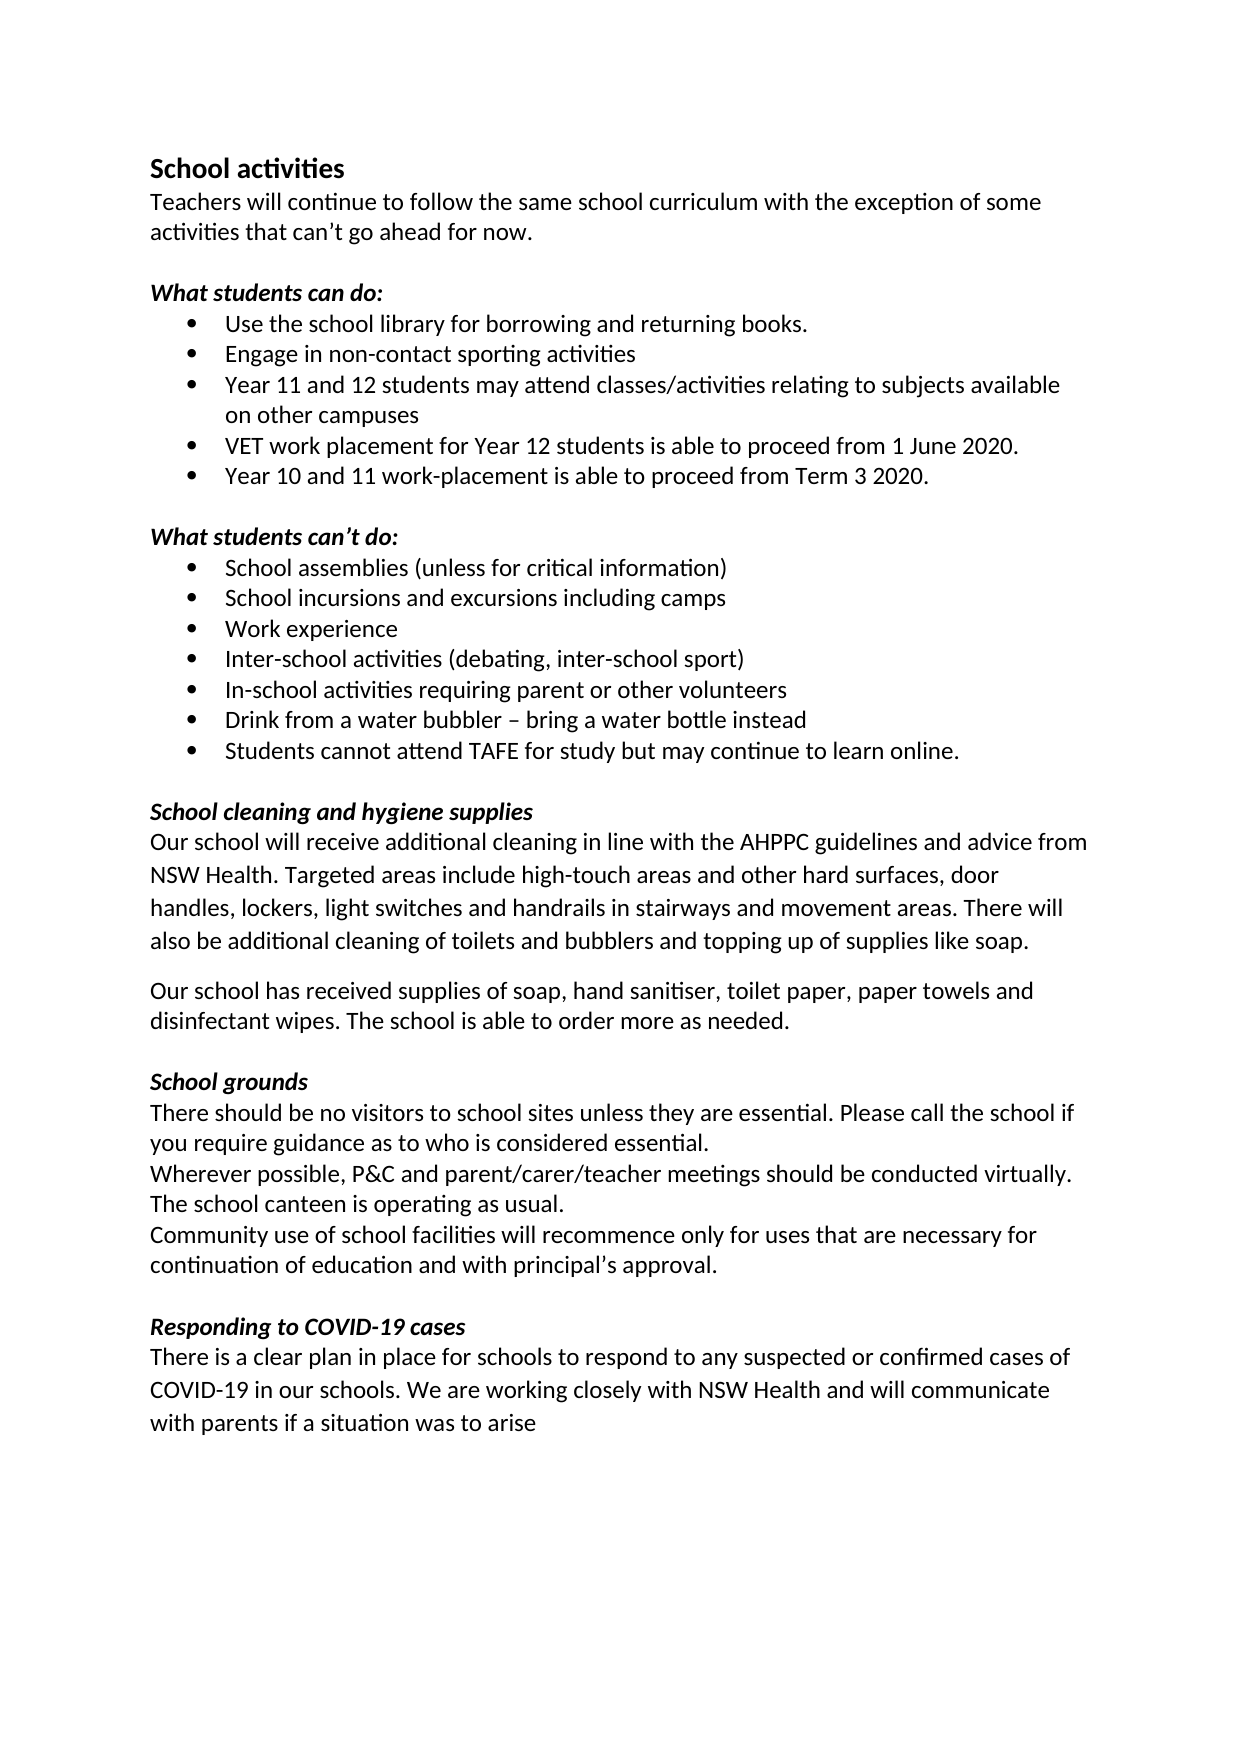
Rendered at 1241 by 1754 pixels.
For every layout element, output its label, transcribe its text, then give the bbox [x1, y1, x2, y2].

list Use the school library for borrowing and returning books. [187, 308, 1090, 338]
text School activities [150, 150, 1090, 186]
text Teachers will continue to follow the same school curriculum with the exception of some activities that can’t go ahead for now. [150, 186, 1090, 247]
list Year 11 and 12 students may attend classes/activities relating to subjects available on other campuses [187, 369, 1090, 430]
text School grounds [150, 1066, 1090, 1097]
list Students cannot attend TAFE for study but may continue to learn online. [187, 735, 1090, 766]
list School assemblies (unless for critical information) [187, 552, 1090, 582]
text Responding to COVID-19 cases [150, 1311, 1090, 1341]
list Work experience [187, 613, 1090, 643]
list Year 10 and 11 work-placement is able to proceed from Term 3 2020. [187, 460, 1090, 491]
text Our school will receive additional cleaning in line with the AHPPC guidelines and advice from NSW Health. Targeted areas include high-touch areas and other hard surfaces, door handles, lockers, light switches and handrails in stairways and movement areas. There will also be additional cleaning of toilets and bubblers and topping up of supplies like soap. [150, 827, 1090, 956]
list Engage in non-contact sporting activities [187, 338, 1090, 369]
text There is a clear plan in place for schools to respond to any suspected or confirmed cases of COVID-19 in our schools. We are working closely with NSW Health and will communicate with parents if a situation was to arise [150, 1341, 1090, 1437]
text Our school has received supplies of soap, hand sanitiser, toilet paper, paper towels and disinfectant wipes. The school is able to order more as needed. [150, 975, 1090, 1036]
text Community use of school facilities will recommence only for uses that are necessary for continuation of education and with principal’s approval. [150, 1219, 1090, 1280]
text What students can’t do: [150, 521, 1090, 552]
text There should be no visitors to school sites unless they are essential. Please call the school if you require guidance as to who is considered essential. [150, 1097, 1090, 1158]
text School cleaning and hygiene supplies [150, 796, 1090, 827]
list School incursions and excursions including camps [187, 582, 1090, 613]
list VET work placement for Year 12 students is able to proceed from 1 June 2020. [187, 430, 1090, 460]
text What students can do: [150, 277, 1090, 308]
text The school canteen is operating as usual. [150, 1188, 1090, 1219]
text Wherever possible, P&C and parent/carer/teacher meetings should be conducted virtually. [150, 1158, 1090, 1188]
list Drink from a water bubbler – bring a water bottle instead [187, 704, 1090, 735]
list Inter-school activities (debating, inter-school sport) [187, 643, 1090, 674]
list In-school activities requiring parent or other volunteers [187, 674, 1090, 704]
